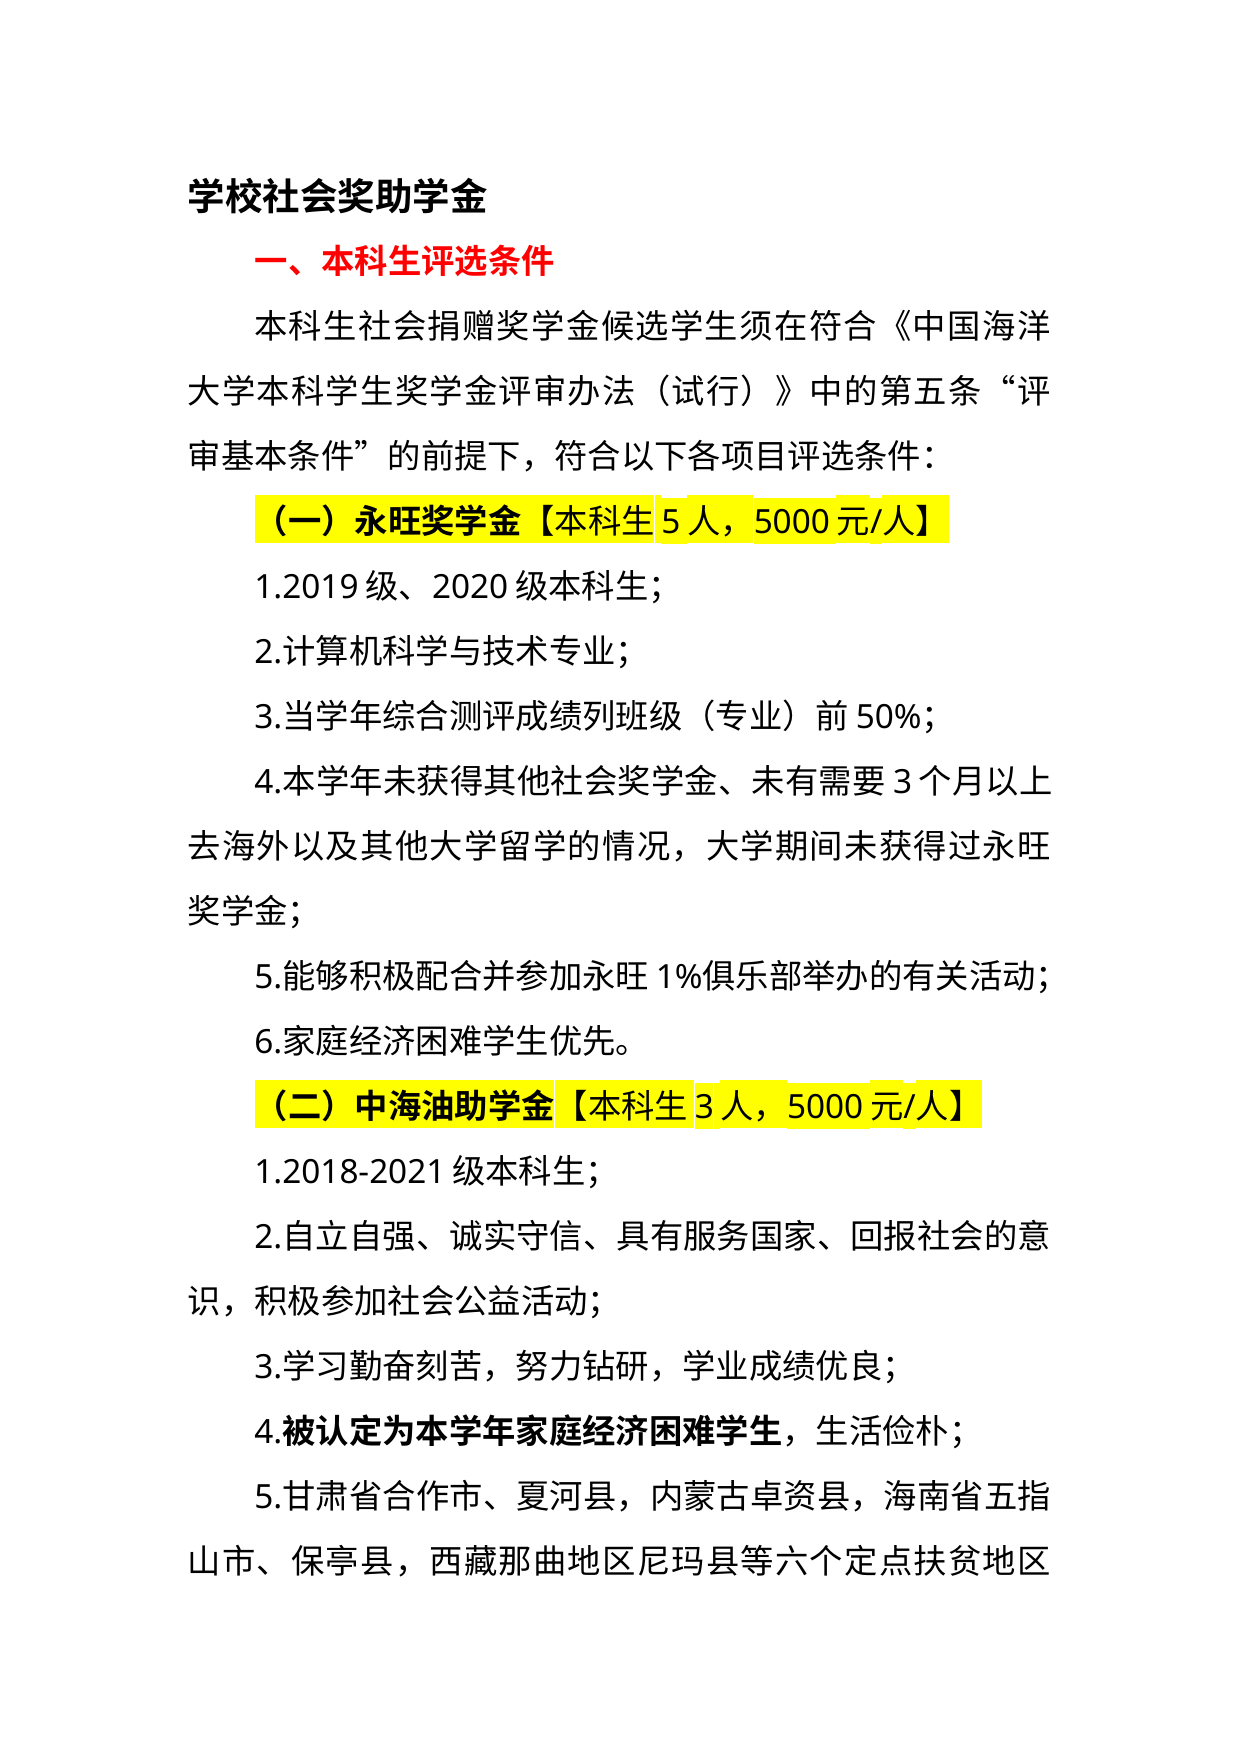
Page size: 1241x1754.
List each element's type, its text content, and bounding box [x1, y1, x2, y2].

text 4.被认定为本学年家庭经济困难学生，生活俭朴； [187, 1397, 1053, 1462]
text 1.2018-2021级本科生； [187, 1137, 1053, 1202]
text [187, 1462, 1053, 1592]
text 3.当学年综合测评成绩列班级（专业）前50%； [187, 682, 1053, 747]
text 5.能够积极配合并参加永旺1%俱乐部举办的有关活动； [187, 942, 1053, 1007]
text 一、本科生评选条件 [187, 227, 1053, 292]
text 1.2019级、2020级本科生； [187, 552, 1053, 617]
text 6.家庭经济困难学生优先。 [187, 1007, 1053, 1072]
text （一）永旺奖学金【本科生5人，5000元/人】 [187, 487, 1053, 552]
text 2.计算机科学与技术专业； [187, 617, 1053, 682]
text 4.本学年未获得其他社会奖学金、未有需要3个月以上去海外以及其他大学留学的情况，大学期间未获得过永旺奖学金； [187, 747, 1053, 942]
text 3.学习勤奋刻苦，努力钻研，学业成绩优良； [187, 1332, 1053, 1397]
text （二）中海油助学金【本科生3人，5000元/人】 [187, 1072, 1053, 1137]
text 2.自立自强、诚实守信、具有服务国家、回报社会的意识，积极参加社会公益活动； [187, 1202, 1053, 1332]
text 学校社会奖助学金 [187, 162, 1053, 227]
text 本科生社会捐赠奖学金候选学生须在符合《中国海洋大学本科学生奖学金评审办法（试行）》中的第五条“评审基本条件”的前提下，符合以下各项目评选条件： [187, 292, 1053, 487]
